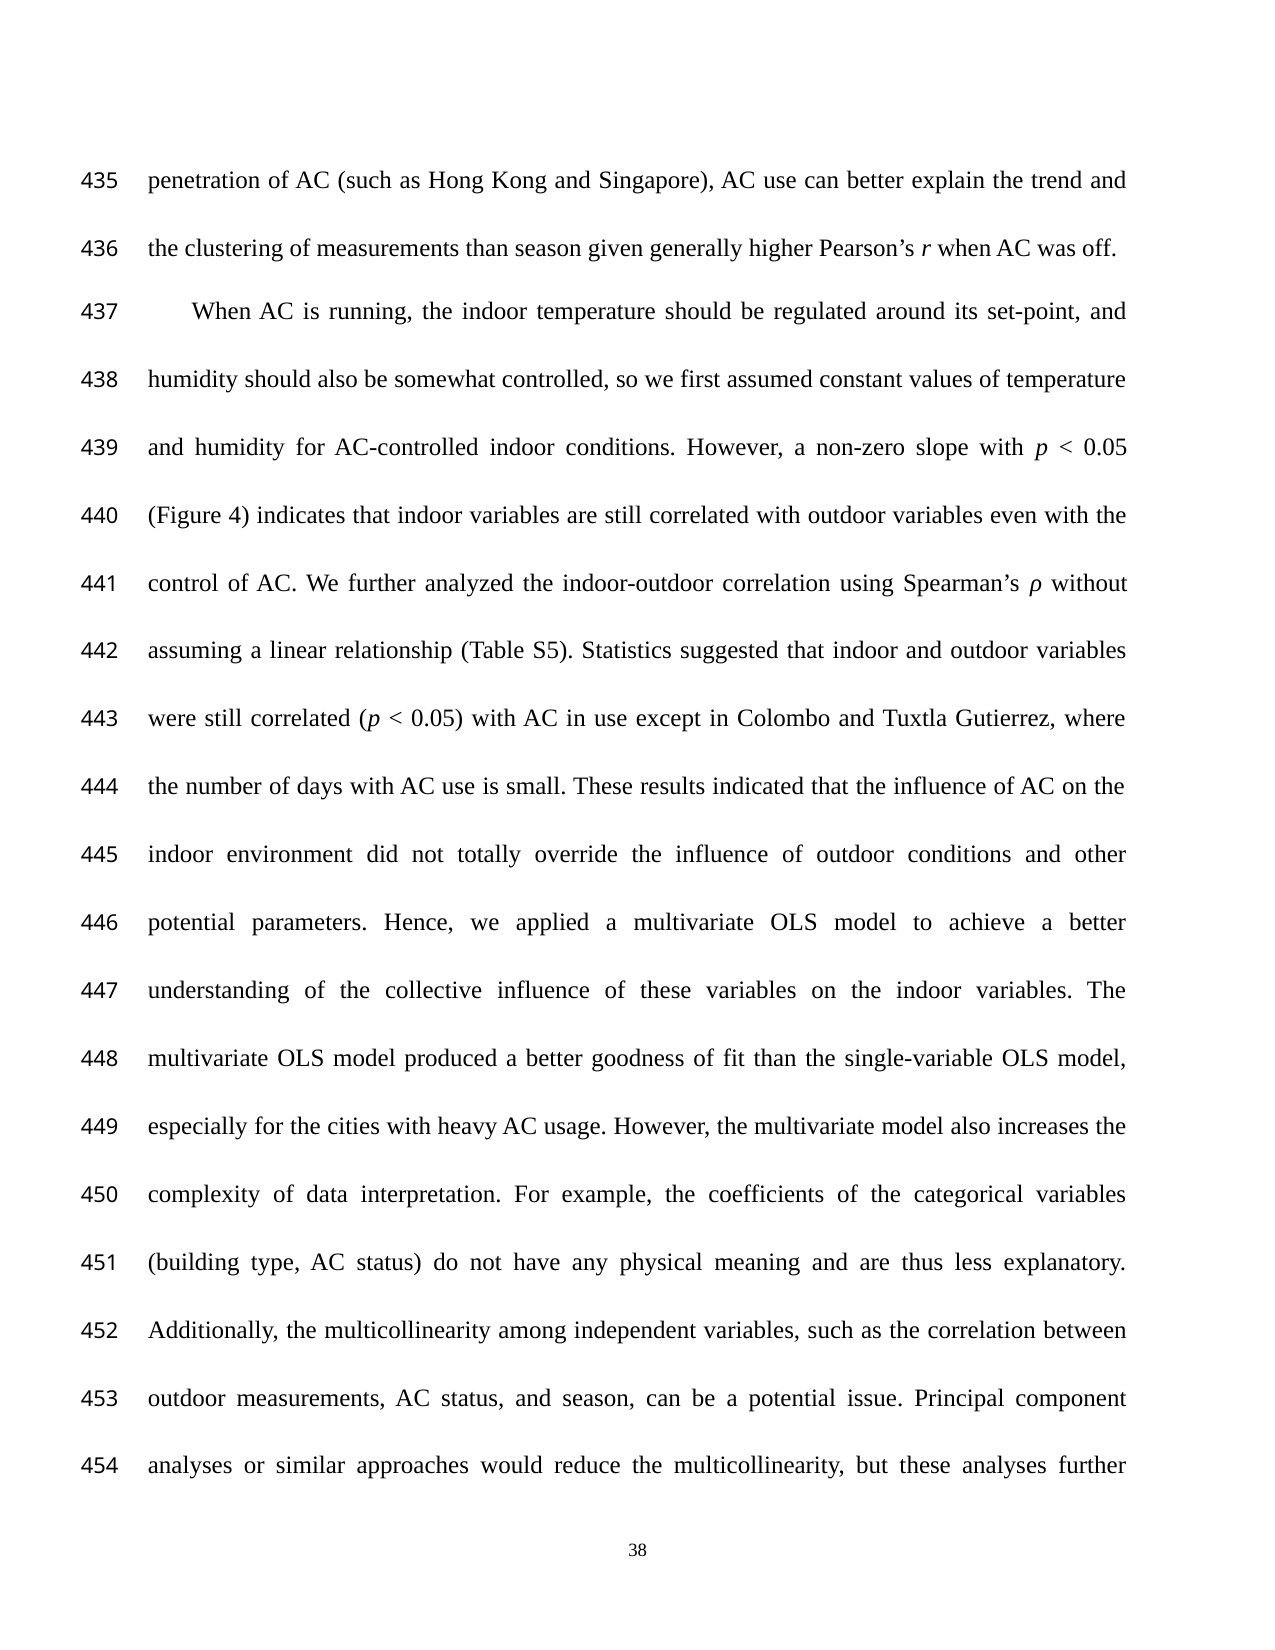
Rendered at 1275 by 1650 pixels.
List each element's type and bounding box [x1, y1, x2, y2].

text [148, 163, 1127, 265]
text [148, 293, 1127, 1482]
